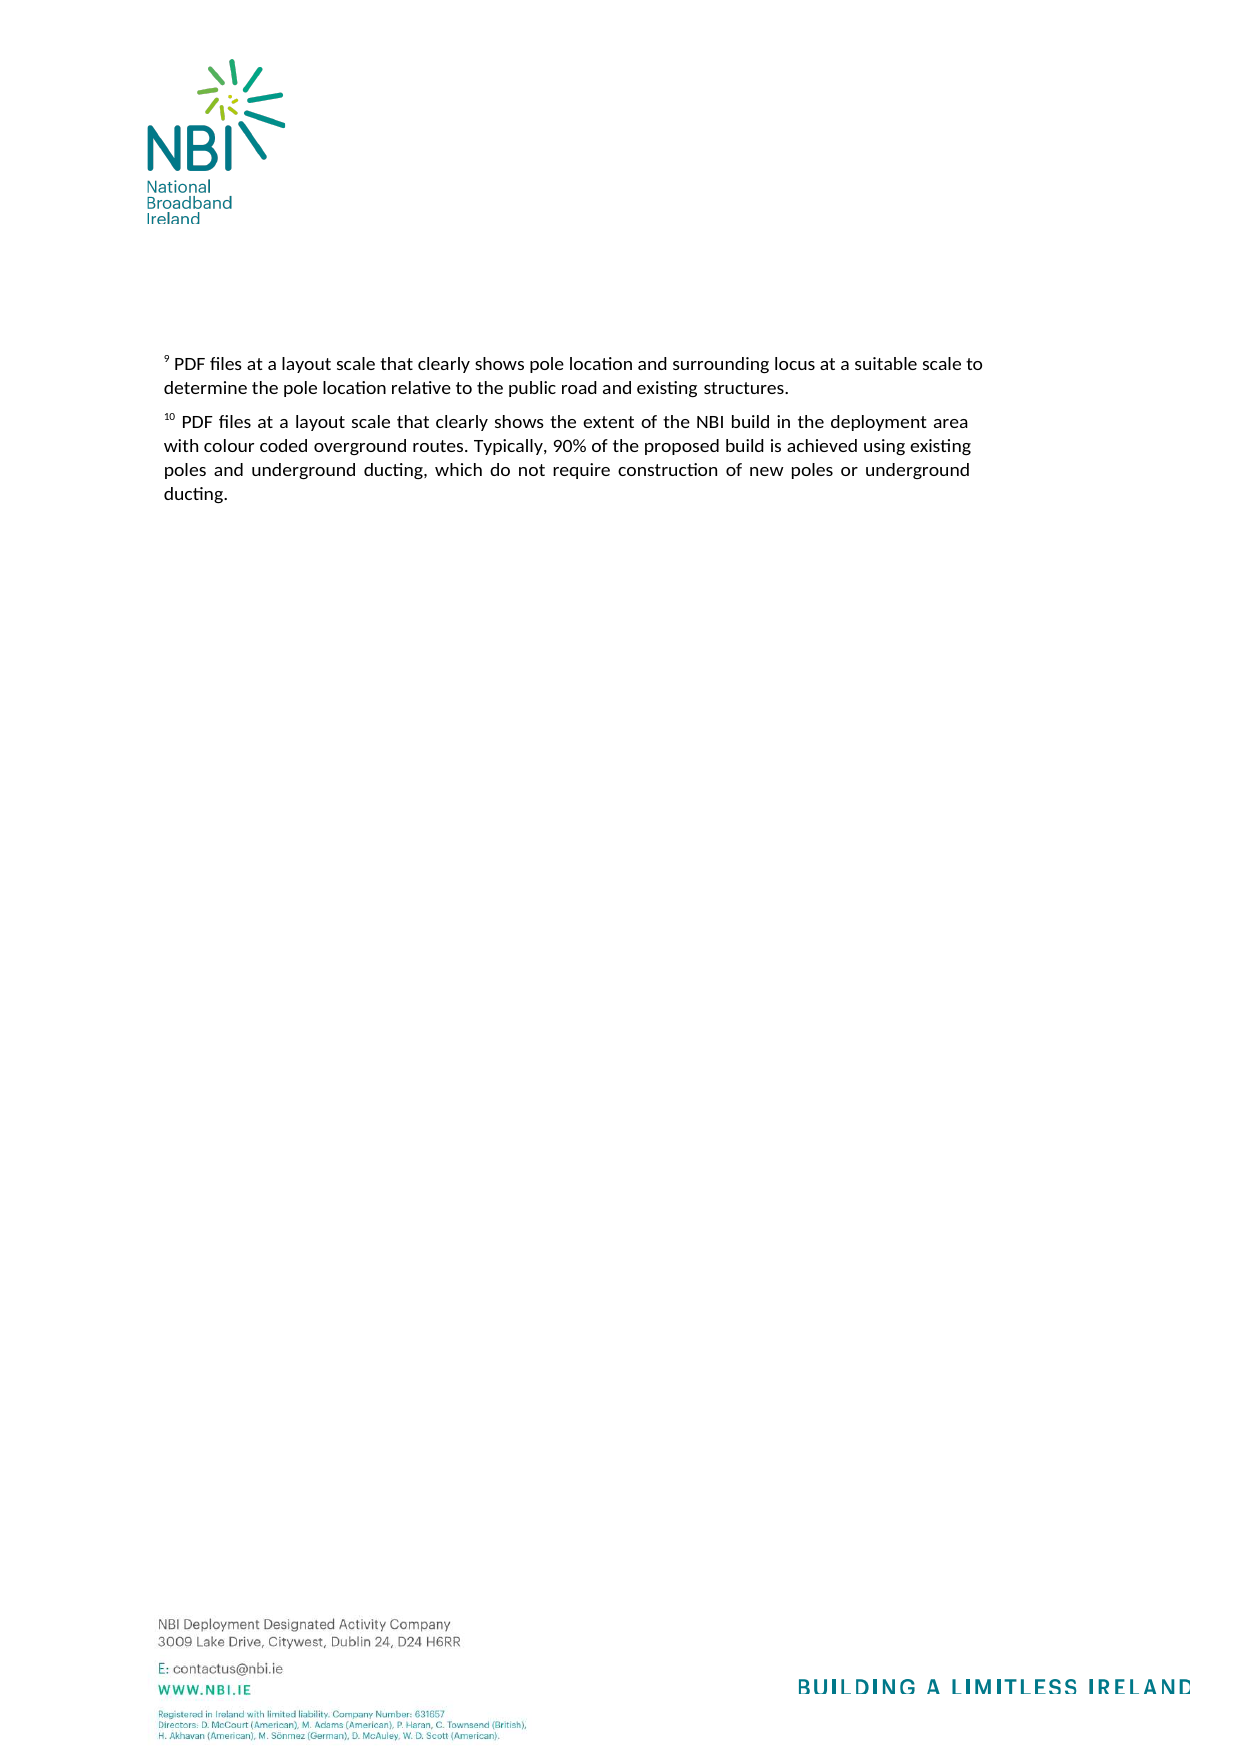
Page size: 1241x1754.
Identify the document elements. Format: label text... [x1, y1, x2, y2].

text 10 PDF files at a layout scale that clearly shows the extent of the NBI build in the deployment area with colour coded overground routes. Typically, 90% of the proposed build is achieved using existing poles and underground ducting, which do not require construction of new poles or underground ducting. [164, 410, 972, 505]
picture [147, 1610, 532, 1754]
text 9 PDF files at a layout scale that clearly shows pole location and surrounding locus at a suitable scale to determine the pole location relative to the public road and existing structures. [164, 352, 990, 399]
